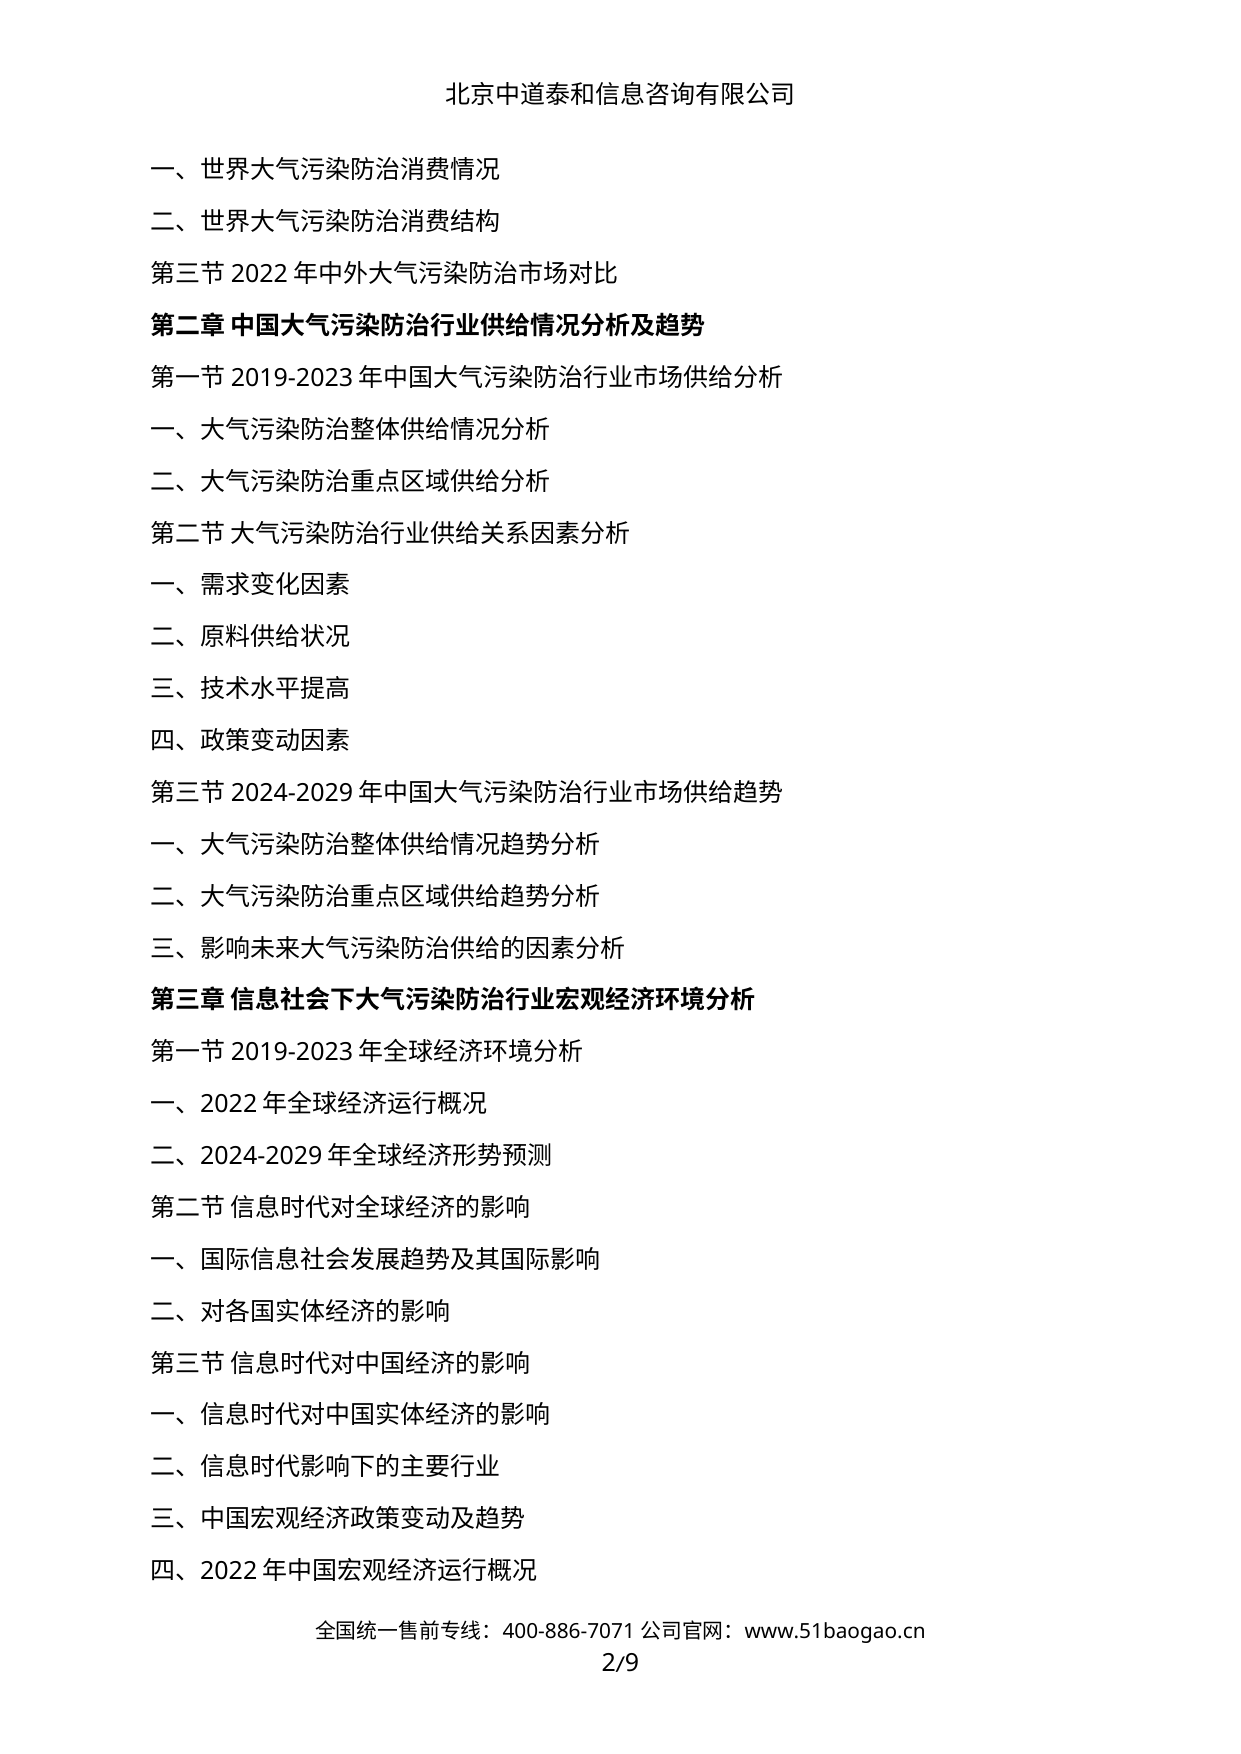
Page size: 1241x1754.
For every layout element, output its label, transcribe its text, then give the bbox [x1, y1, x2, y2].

text 第二节 信息时代对全球经济的影响 [150, 1187, 1090, 1224]
text 四、2022年中国宏观经济运行概况 [150, 1551, 1090, 1587]
text 二、原料供给状况 [150, 617, 1090, 653]
text 第二章 中国大气污染防治行业供给情况分析及趋势 [150, 306, 1090, 342]
text 一、大气污染防治整体供给情况分析 [150, 409, 1090, 446]
text 一、信息时代对中国实体经济的影响 [150, 1395, 1090, 1431]
text 一、2022年全球经济运行概况 [150, 1084, 1090, 1120]
text 第三节 2022年中外大气污染防治市场对比 [150, 254, 1090, 290]
text 二、大气污染防治重点区域供给分析 [150, 461, 1090, 497]
text 一、世界大气污染防治消费情况 [150, 150, 1090, 186]
text 一、国际信息社会发展趋势及其国际影响 [150, 1239, 1090, 1276]
text 一、大气污染防治整体供给情况趋势分析 [150, 824, 1090, 861]
text 第二节 大气污染防治行业供给关系因素分析 [150, 513, 1090, 549]
text 一、需求变化因素 [150, 565, 1090, 601]
text 第三节 信息时代对中国经济的影响 [150, 1343, 1090, 1379]
text 二、世界大气污染防治消费结构 [150, 202, 1090, 238]
text 二、对各国实体经济的影响 [150, 1291, 1090, 1327]
text 四、政策变动因素 [150, 721, 1090, 757]
text 第一节 2019-2023年中国大气污染防治行业市场供给分析 [150, 357, 1090, 394]
text 三、技术水平提高 [150, 669, 1090, 705]
text 第三章 信息社会下大气污染防治行业宏观经济环境分析 [150, 980, 1090, 1016]
text 二、2024-2029年全球经济形势预测 [150, 1136, 1090, 1172]
text 二、信息时代影响下的主要行业 [150, 1447, 1090, 1483]
text 第三节 2024-2029年中国大气污染防治行业市场供给趋势 [150, 772, 1090, 809]
text 三、影响未来大气污染防治供给的因素分析 [150, 928, 1090, 964]
text 第一节 2019-2023年全球经济环境分析 [150, 1032, 1090, 1068]
text 三、中国宏观经济政策变动及趋势 [150, 1499, 1090, 1535]
text 二、大气污染防治重点区域供给趋势分析 [150, 876, 1090, 912]
